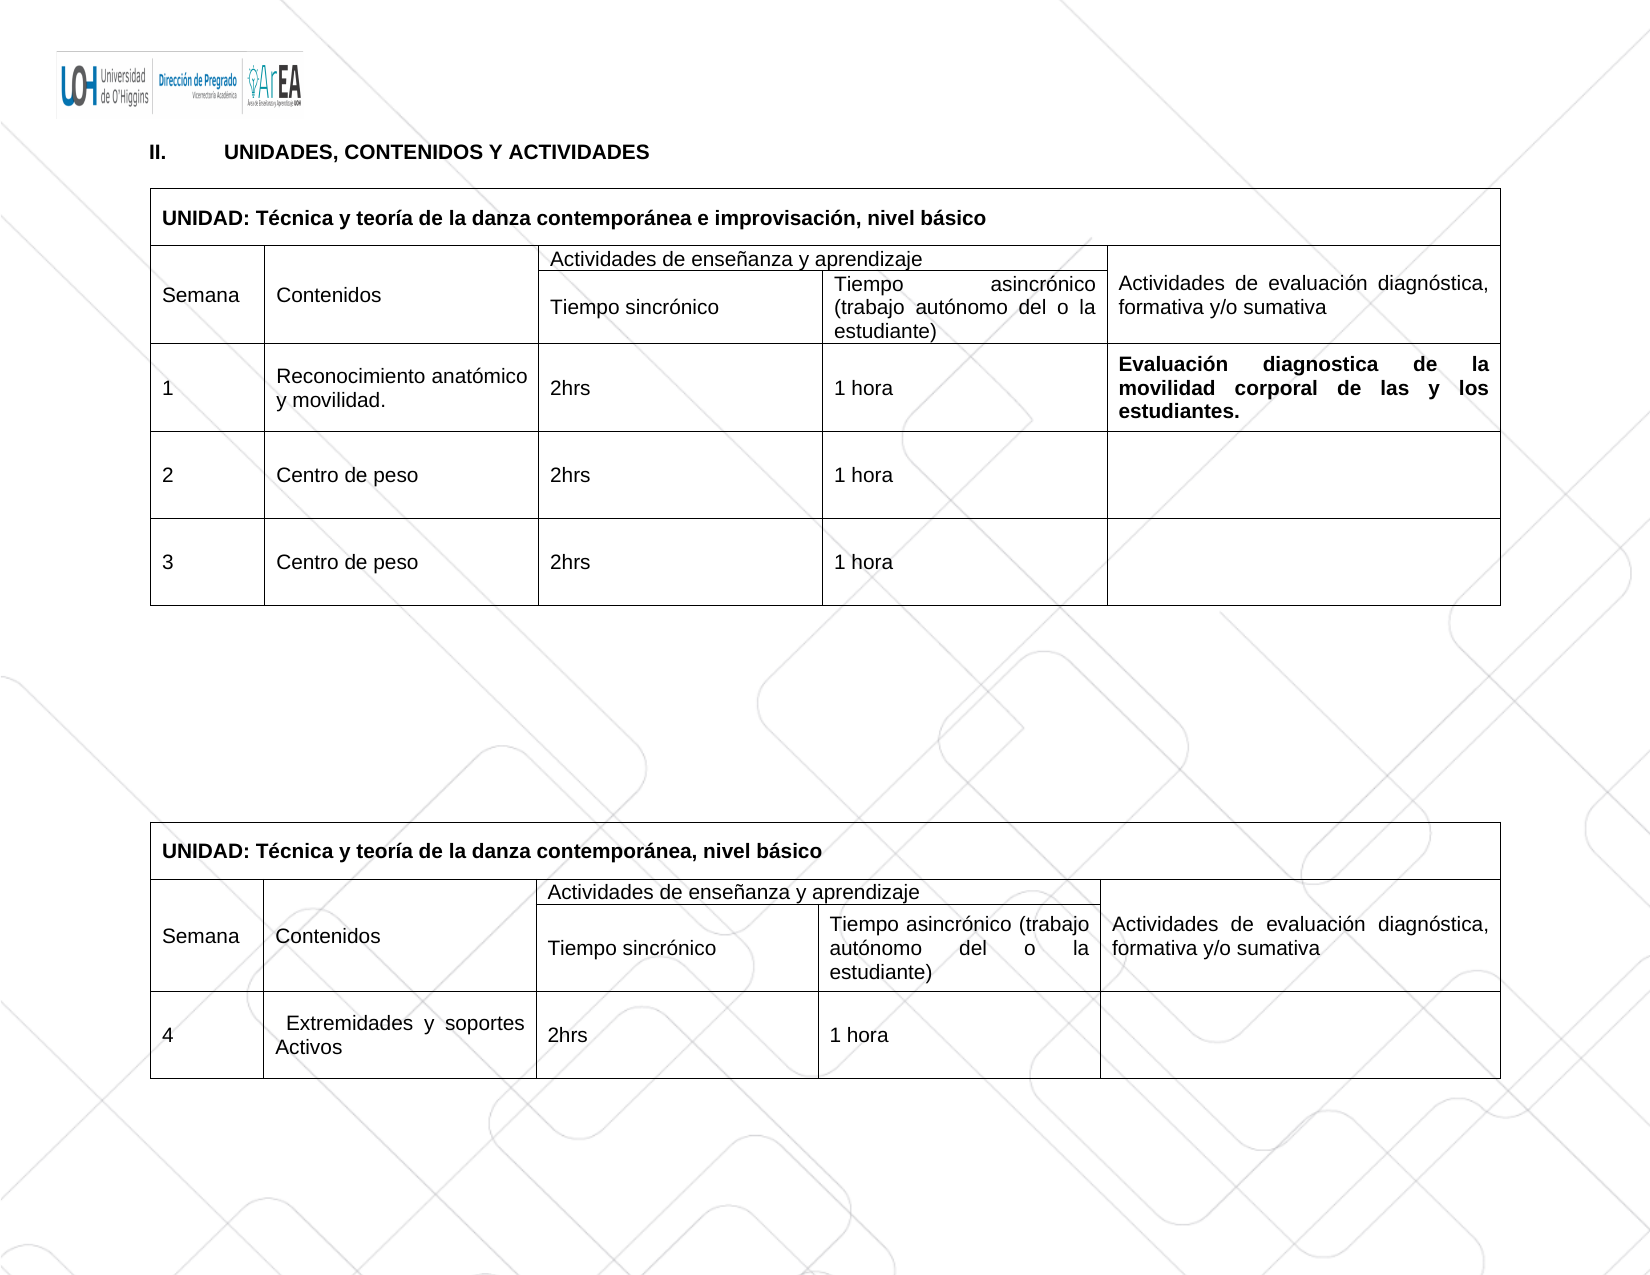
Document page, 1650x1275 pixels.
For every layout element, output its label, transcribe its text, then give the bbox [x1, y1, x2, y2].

table_cell 1 hora [819, 992, 1100, 1078]
table_cell Tiempo sincrónico [537, 905, 818, 991]
table_cell 2 [151, 432, 264, 518]
table_header UNIDAD: Técnica y teoría de la danza contemporánea e improvisación, nivel básico [151, 189, 1500, 245]
table_header UNIDAD: Técnica y teoría de la danza contemporánea, nivel básico [151, 823, 1500, 879]
table_cell Extremidades y soportes Activos [264, 992, 536, 1078]
table_cell Centro de peso [265, 432, 538, 518]
table_cell [1108, 432, 1500, 518]
table_cell 2hrs [537, 992, 818, 1078]
table_cell 3 [151, 519, 264, 605]
table_cell Tiempo sincrónico [539, 271, 822, 343]
list UNIDADES, CONTENIDOS Y ACTIVIDADES [149, 140, 1500, 164]
table_cell 2hrs [539, 344, 822, 431]
table_cell 1 [151, 344, 264, 431]
table_cell 2hrs [539, 519, 822, 605]
table_cell Centro de peso [265, 519, 538, 605]
table_cell 2hrs [539, 432, 822, 518]
table_cell Tiempo asincrónico (trabajo autónomo del o la estudiante) [823, 271, 1107, 343]
picture [0, 0, 1650, 1275]
table_cell 4 [151, 992, 263, 1078]
table_cell 1 hora [823, 519, 1107, 605]
table_cell Tiempo asincrónico (trabajo autónomo del o la estudiante) [819, 905, 1100, 991]
table_cell Evaluación diagnostica de la movilidad corporal de las y los estudiantes. [1108, 344, 1500, 431]
table_cell Reconocimiento anatómico y movilidad. [265, 344, 538, 431]
table_cell Actividades de evaluación diagnóstica, formativa y/o sumativa [1101, 880, 1500, 991]
table_cell 1 hora [823, 432, 1107, 518]
table_cell [1101, 992, 1500, 1078]
table_cell Semana [151, 880, 263, 991]
table_cell 1 hora [823, 344, 1107, 431]
table_cell [1108, 519, 1500, 605]
table_cell Actividades de evaluación diagnóstica, formativa y/o sumativa [1108, 246, 1500, 343]
table_cell Semana [151, 246, 264, 343]
table_cell Contenidos [265, 246, 538, 343]
table_cell Contenidos [264, 880, 536, 991]
table_cell Actividades de enseñanza y aprendizaje [539, 246, 1107, 270]
table_cell Actividades de enseñanza y aprendizaje [537, 880, 1100, 904]
